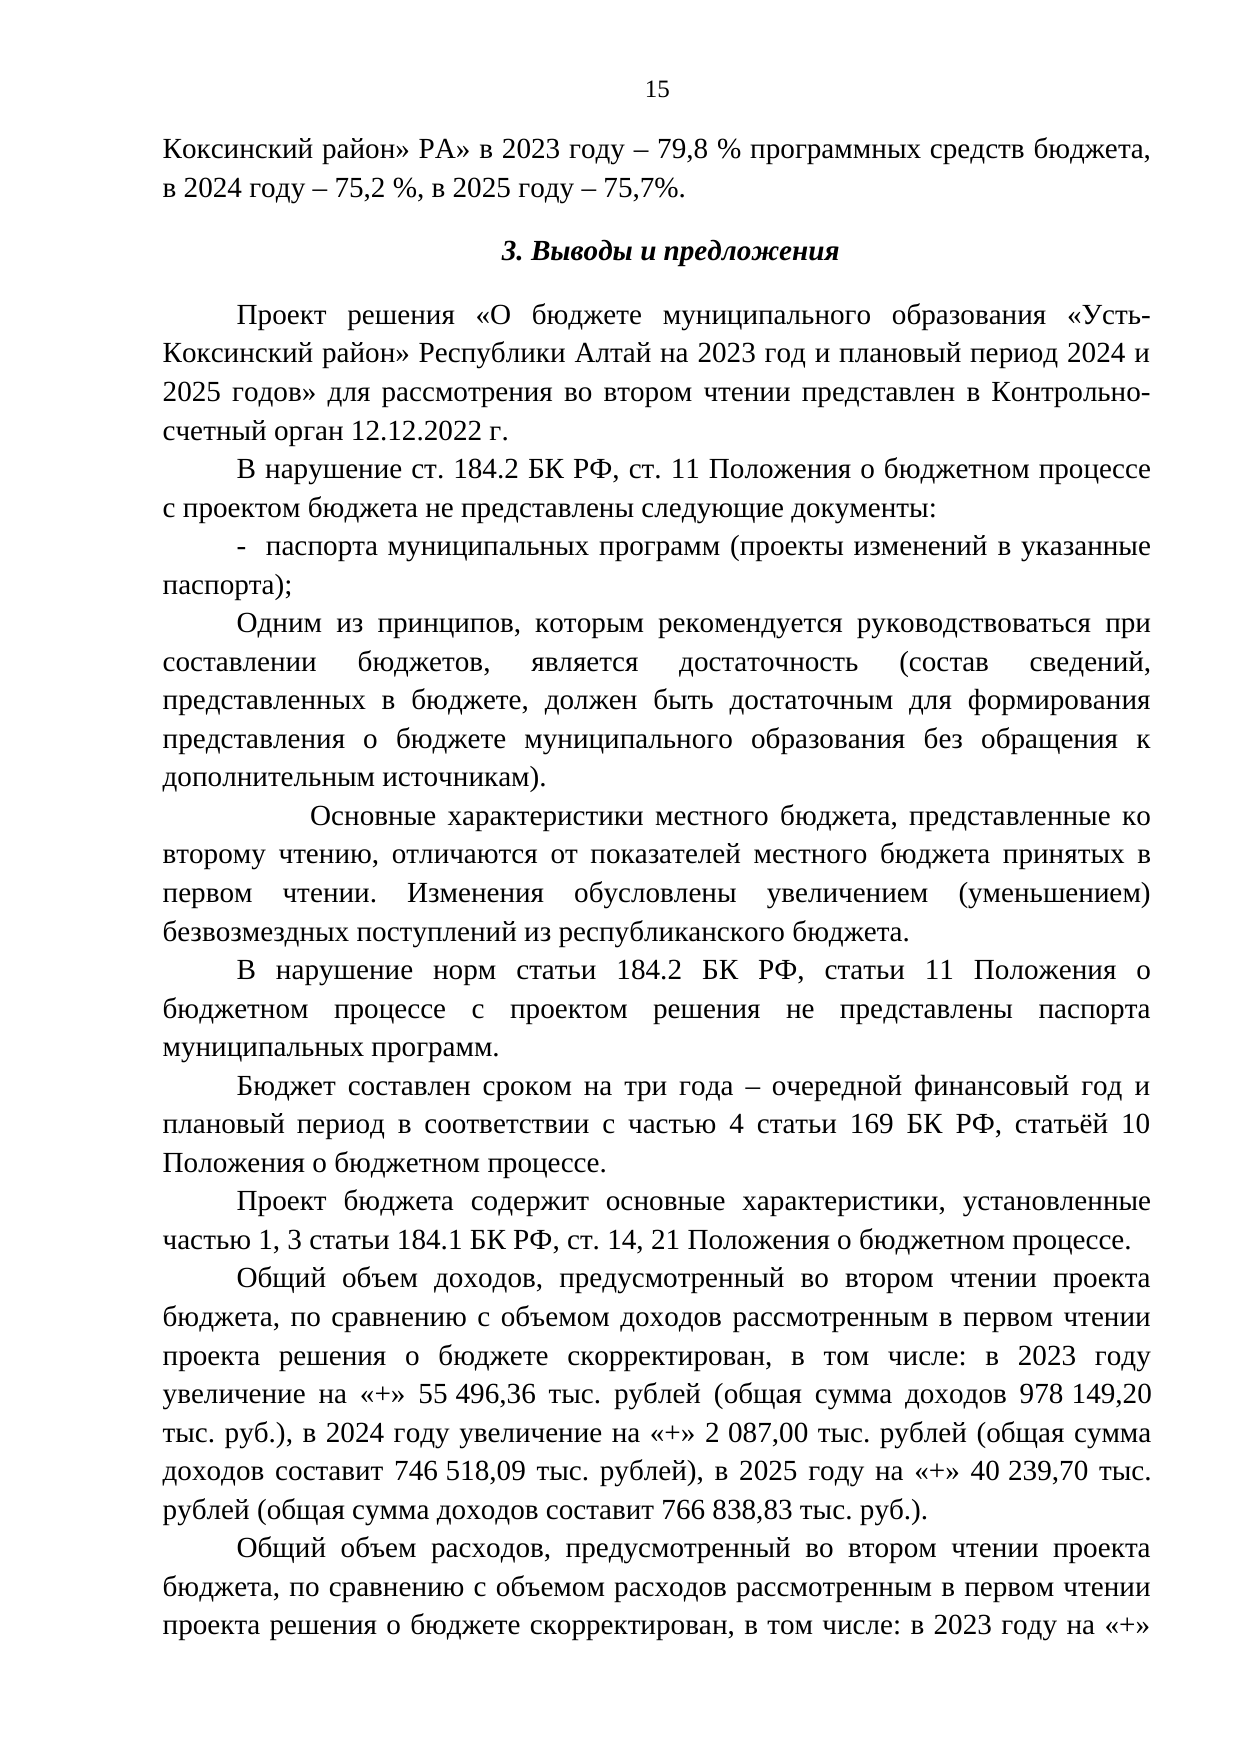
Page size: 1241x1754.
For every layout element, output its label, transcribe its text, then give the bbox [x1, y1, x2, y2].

text В нарушение ст. 184.2 БК РФ, ст. 11 Положения о бюджетном процессе с проектом бюджета не представлены следующие документы: [162, 451, 1152, 523]
text В нарушение норм статьи 184.2 БК РФ, статьи 11 Положения о бюджетном процессе с проектом решения не представлены паспорта муниципальных программ. [162, 952, 1152, 1063]
text 3. Выводы и предложения [162, 233, 1152, 267]
text Основные характеристики местного бюджета, представленные ко второму чтению, отличаются от показателей местного бюджета принятых в первом чтении. Изменения обусловлены увеличением (уменьшением) безвозмездных поступлений из республиканского бюджета. [162, 798, 1152, 947]
text Проект бюджета содержит основные характеристики, установленные частью 1, 3 статьи 184.1 БК РФ, ст. 14, 21 Положения о бюджетном процессе. [162, 1183, 1152, 1256]
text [162, 1530, 1152, 1641]
text Проект решения «О бюджете муниципального образования «Усть-Коксинский район» Республики Алтай на 2023 год и плановый период 2024 и 2025 годов» для рассмотрения во втором чтении представлен в Контрольно-счетный орган 12.12.2022 г. [162, 297, 1152, 446]
text Общий объем доходов, предусмотренный во втором чтении проекта бюджета, по сравнению с объемом доходов рассмотренным в первом чтении проекта решения о бюджете скорректирован, в том числе: в 2023 году увеличение на «+» 55 496,36 тыс. рублей (общая сумма доходов 978 149,20 тыс. руб.), в 2024 году увеличение на «+» 2 087,00 тыс. рублей (общая сумма доходов составит 746 518,09 тыс. рублей), в 2025 году на «+» 40 239,70 тыс. рублей (общая сумма доходов составит 766 838,83 тыс. руб.). [162, 1261, 1152, 1525]
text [162, 131, 1152, 203]
text Одним из принципов, которым рекомендуется руководствоваться при составлении бюджетов, является достаточность (состав сведений, представленных в бюджете, должен быть достаточным для формирования представления о бюджете муниципального образования без обращения к дополнительным источникам). [162, 605, 1152, 793]
text - паспорта муниципальных программ (проекты изменений в указанные паспорта); [162, 528, 1152, 600]
text Бюджет составлен сроком на три года – очередной финансовый год и плановый период в соответствии с частью 4 статьи 169 БК РФ, статьёй 10 Положения о бюджетном процессе. [162, 1068, 1152, 1178]
